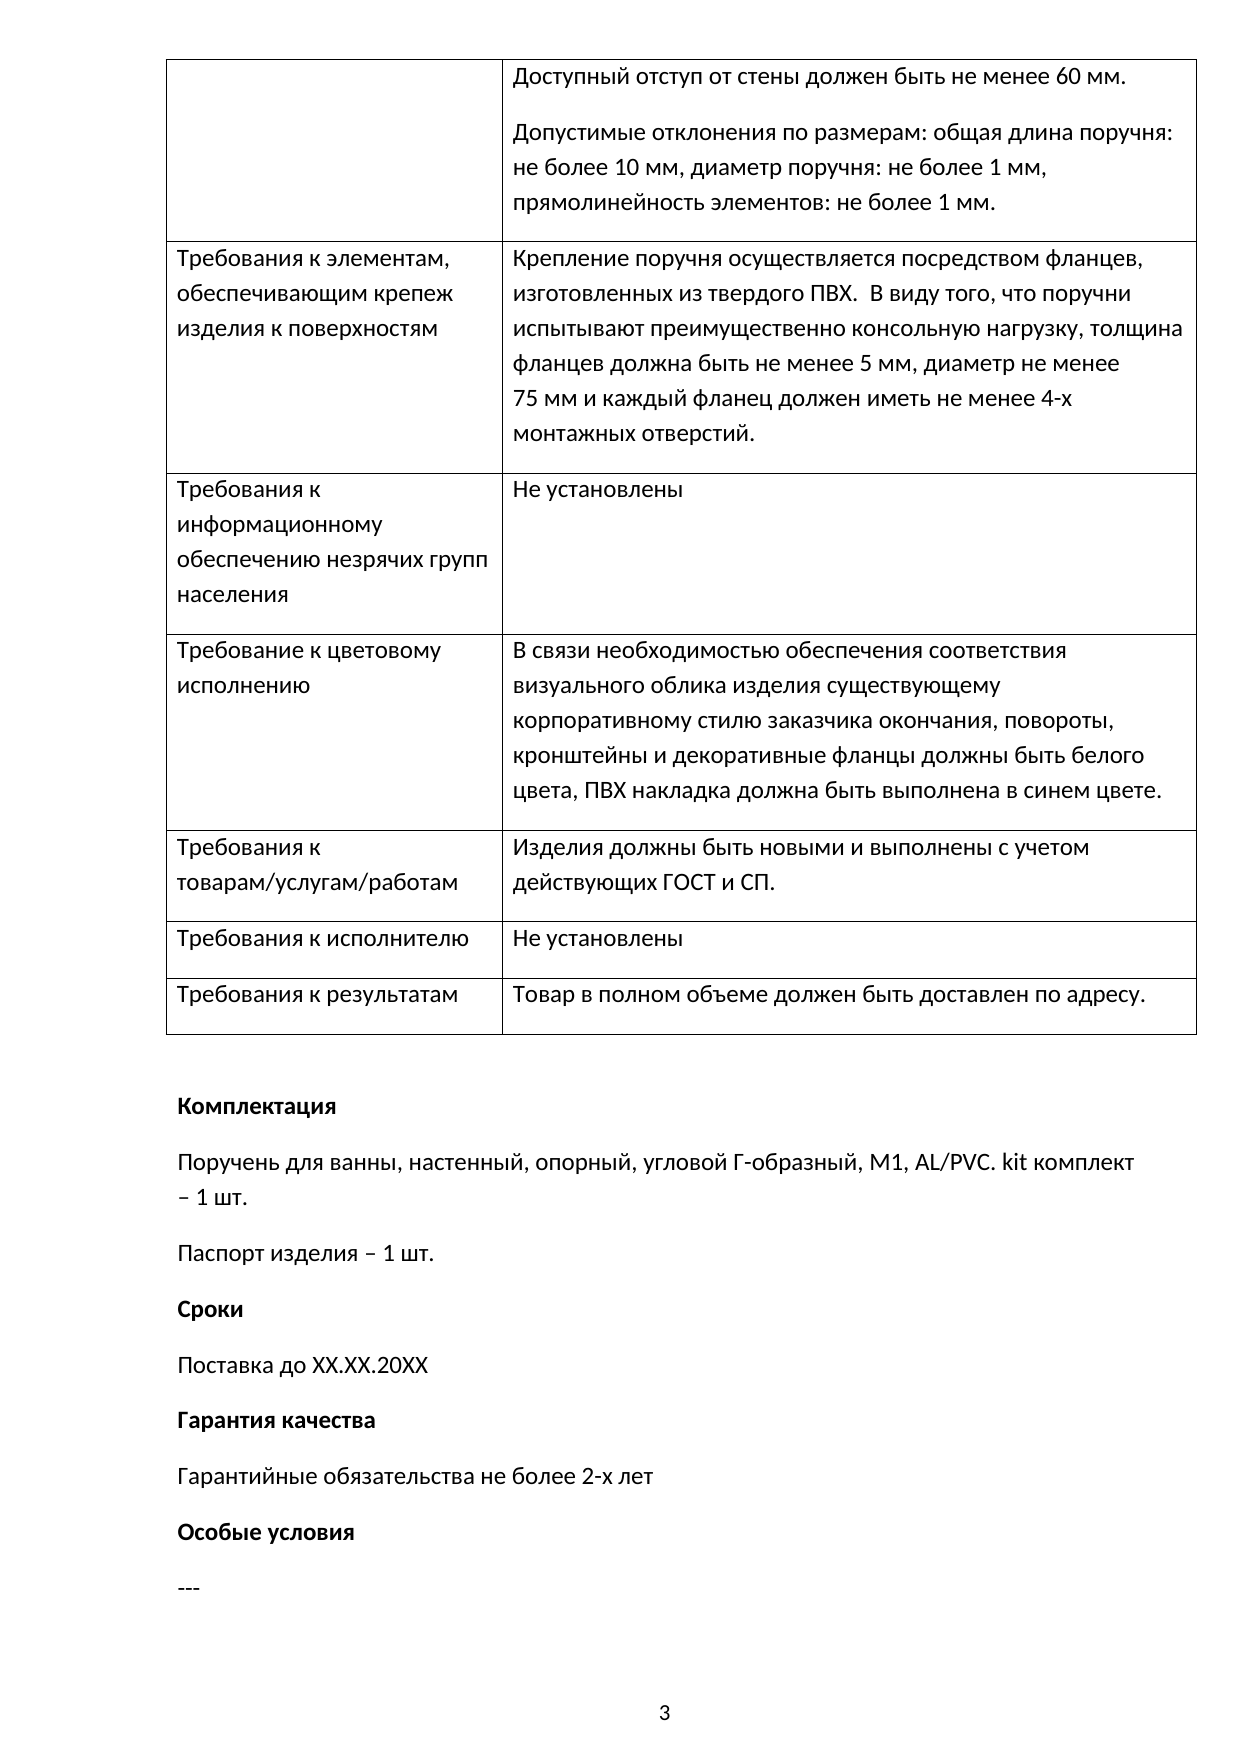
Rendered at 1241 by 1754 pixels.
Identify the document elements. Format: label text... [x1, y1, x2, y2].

table_cell Не установлены [503, 474, 1196, 634]
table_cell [503, 60, 1196, 241]
table_cell Требования к результатам [167, 979, 502, 1034]
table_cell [167, 60, 502, 241]
text Комплектация [177, 1091, 1152, 1121]
table_cell Не установлены [503, 922, 1196, 977]
table_cell Товар в полном объеме должен быть доставлен по адресу. [503, 979, 1196, 1034]
table_cell Требования к информационному обеспечению незрячих групп населения [167, 474, 502, 634]
table_cell Требования к товарам/услугам/работам [167, 831, 502, 921]
text Поручень для ванны, настенный, опорный, угловой Г-образный, М1, AL/PVC. kit комплект – 1 шт. [177, 1146, 1152, 1212]
text Гарантийные обязательства не более 2-х лет [177, 1461, 1152, 1491]
text Особые условия [177, 1516, 1152, 1547]
text Сроки [177, 1293, 1152, 1323]
table_cell Требования к элементам, обеспечивающим крепеж изделия к поверхностям [167, 242, 502, 472]
table_cell Изделия должны быть новыми и выполнены с учетом действующих ГОСТ и СП. [503, 831, 1196, 921]
text Паспорт изделия – 1 шт. [177, 1237, 1152, 1268]
text Гарантия качества [177, 1405, 1152, 1435]
table_cell Требование к цветовому исполнению [167, 635, 502, 830]
text --- [177, 1572, 1152, 1603]
table_cell В связи необходимостью обеспечения соответствия визуального облика изделия существующему корпоративному стилю заказчика окончания, повороты, кронштейны и декоративные фланцы должны быть белого цвета, ПВХ накладка должна быть выполнена в синем цвете. [503, 635, 1196, 830]
table_cell Требования к исполнителю [167, 922, 502, 977]
table_cell Крепление поручня осуществляется посредством фланцев, изготовленных из твердого ПВХ. В виду того, что поручни испытывают преимущественно консольную нагрузку, толщина фланцев должна быть не менее 5 мм, диаметр не менее 75 мм и каждый фланец должен иметь не менее 4-х монтажных отверстий. [503, 242, 1196, 472]
text Поставка до ХХ.ХХ.20ХХ [177, 1349, 1152, 1379]
